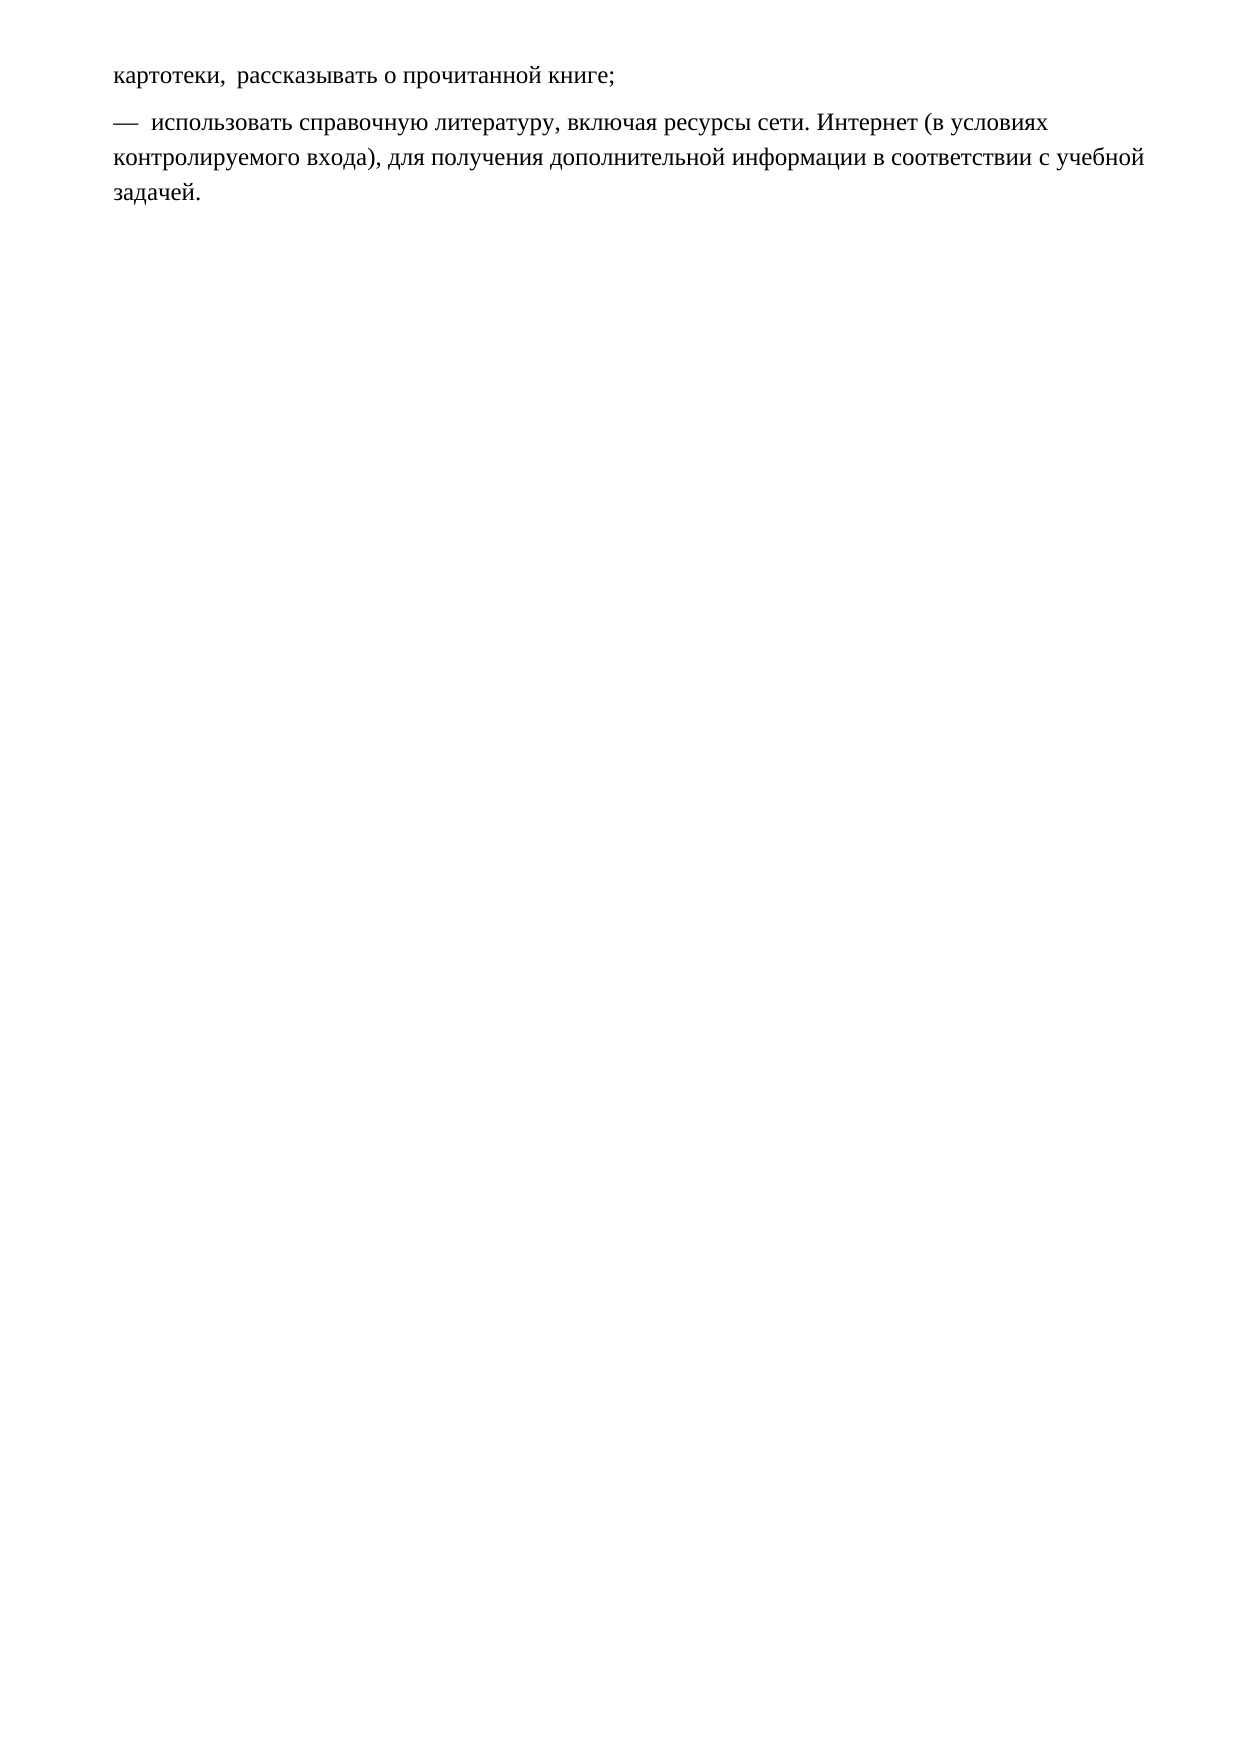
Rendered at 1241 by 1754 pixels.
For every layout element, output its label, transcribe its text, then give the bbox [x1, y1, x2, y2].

text картотеки, рассказывать о прочитанной книге; [113, 60, 1144, 88]
list использовать справочную литературу, включая ресурсы сети. Интернет (в условиях контролируемого входа), для получения дополнительной информации в соответствии с учебной задачей. [113, 107, 1144, 205]
